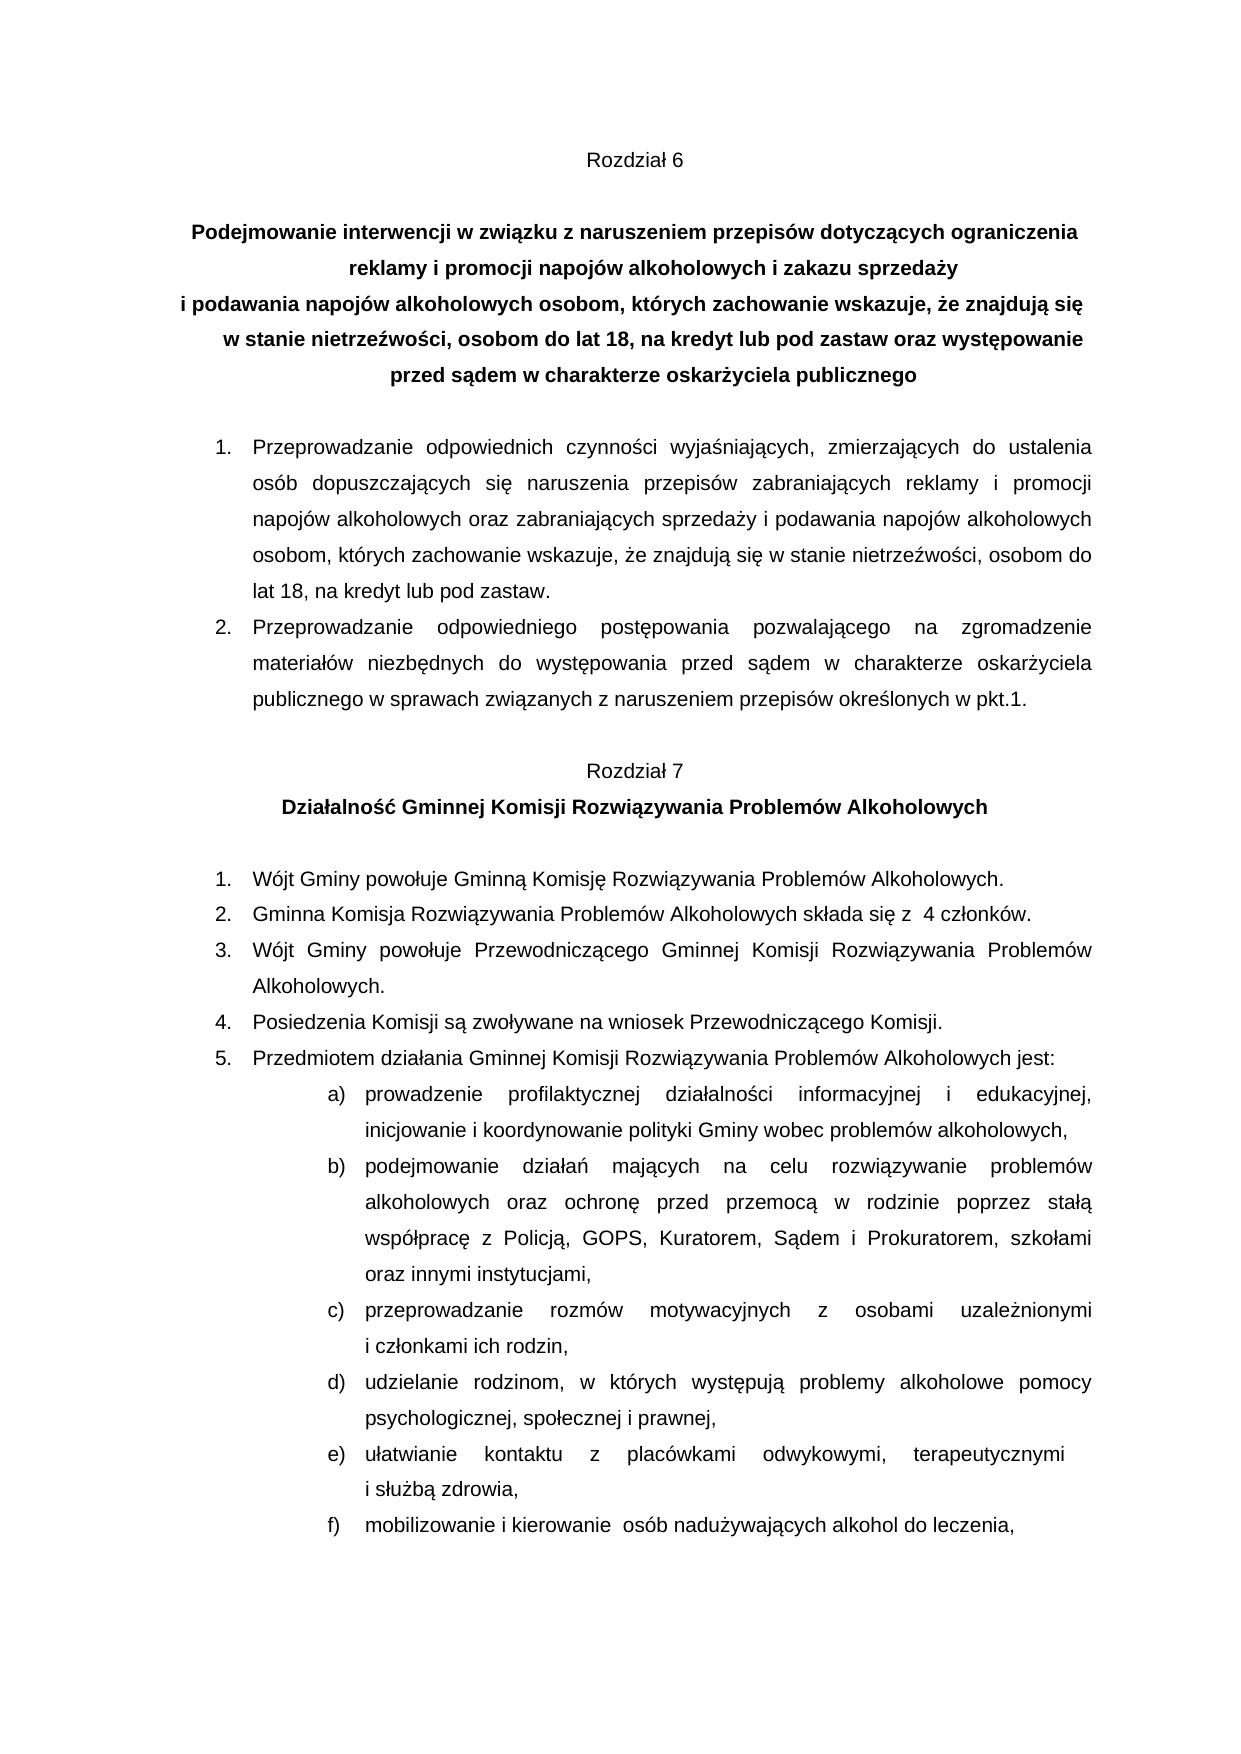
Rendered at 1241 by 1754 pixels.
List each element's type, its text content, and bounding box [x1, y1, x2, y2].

text i podawania napojów alkoholowych osobom, których zachowanie wskazuje, że znajdują się w stanie nietrzeźwości, osobom do lat 18, na kredyt lub pod zastaw oraz występowanie przed sądem w charakterze oskarżyciela publicznego [177, 291, 1093, 387]
list Przedmiotem działania Gminnej Komisji Rozwiązywania Problemów Alkoholowych jest: [215, 1046, 1093, 1070]
list ułatwianie kontaktu z placówkami odwykowymi, terapeutycznymi i służbą zdrowia, [327, 1441, 1093, 1501]
text Rozdział 6 [177, 148, 1093, 172]
text Podejmowanie interwencji w związku z naruszeniem przepisów dotyczących ograniczenia reklamy i promocji napojów alkoholowych i zakazu sprzedaży [177, 219, 1093, 279]
text Rozdział 7 [177, 758, 1093, 782]
text Działalność Gminnej Komisji Rozwiązywania Problemów Alkoholowych [177, 794, 1093, 818]
list mobilizowanie i kierowanie osób nadużywających alkohol do leczenia, [327, 1513, 1093, 1537]
list Posiedzenia Komisji są zwoływane na wniosek Przewodniczącego Komisji. [215, 1010, 1093, 1034]
list przeprowadzanie rozmów motywacyjnych z osobami uzależnionymi i członkami ich rodzin, [327, 1298, 1093, 1357]
list prowadzenie profilaktycznej działalności informacyjnej i edukacyjnej, inicjowanie i koordynowanie polityki Gminy wobec problemów alkoholowych, [327, 1082, 1093, 1142]
list Przeprowadzanie odpowiednich czynności wyjaśniających, zmierzających do ustalenia osób dopuszczających się naruszenia przepisów zabraniających reklamy i promocji napojów alkoholowych oraz zabraniających sprzedaży i podawania napojów alkoholowych osobom, których zachowanie wskazuje, że znajdują się w stanie nietrzeźwości, osobom do lat 18, na kredyt lub pod zastaw. [215, 435, 1093, 603]
list Wójt Gminy powołuje Przewodniczącego Gminnej Komisji Rozwiązywania Problemów Alkoholowych. [215, 938, 1093, 998]
list Gminna Komisja Rozwiązywania Problemów Alkoholowych składa się z 4 członków. [215, 902, 1093, 926]
list udzielanie rodzinom, w których występują problemy alkoholowe pomocy psychologicznej, społecznej i prawnej, [327, 1369, 1093, 1429]
list Wójt Gminy powołuje Gminną Komisję Rozwiązywania Problemów Alkoholowych. [215, 866, 1093, 890]
list Przeprowadzanie odpowiedniego postępowania pozwalającego na zgromadzenie materiałów niezbędnych do występowania przed sądem w charakterze oskarżyciela publicznego w sprawach związanych z naruszeniem przepisów określonych w pkt.1. [215, 615, 1093, 711]
list podejmowanie działań mających na celu rozwiązywanie problemów alkoholowych oraz ochronę przed przemocą w rodzinie poprzez stałą współpracę z Policją, GOPS, Kuratorem, Sądem i Prokuratorem, szkołami oraz innymi instytucjami, [327, 1154, 1093, 1286]
